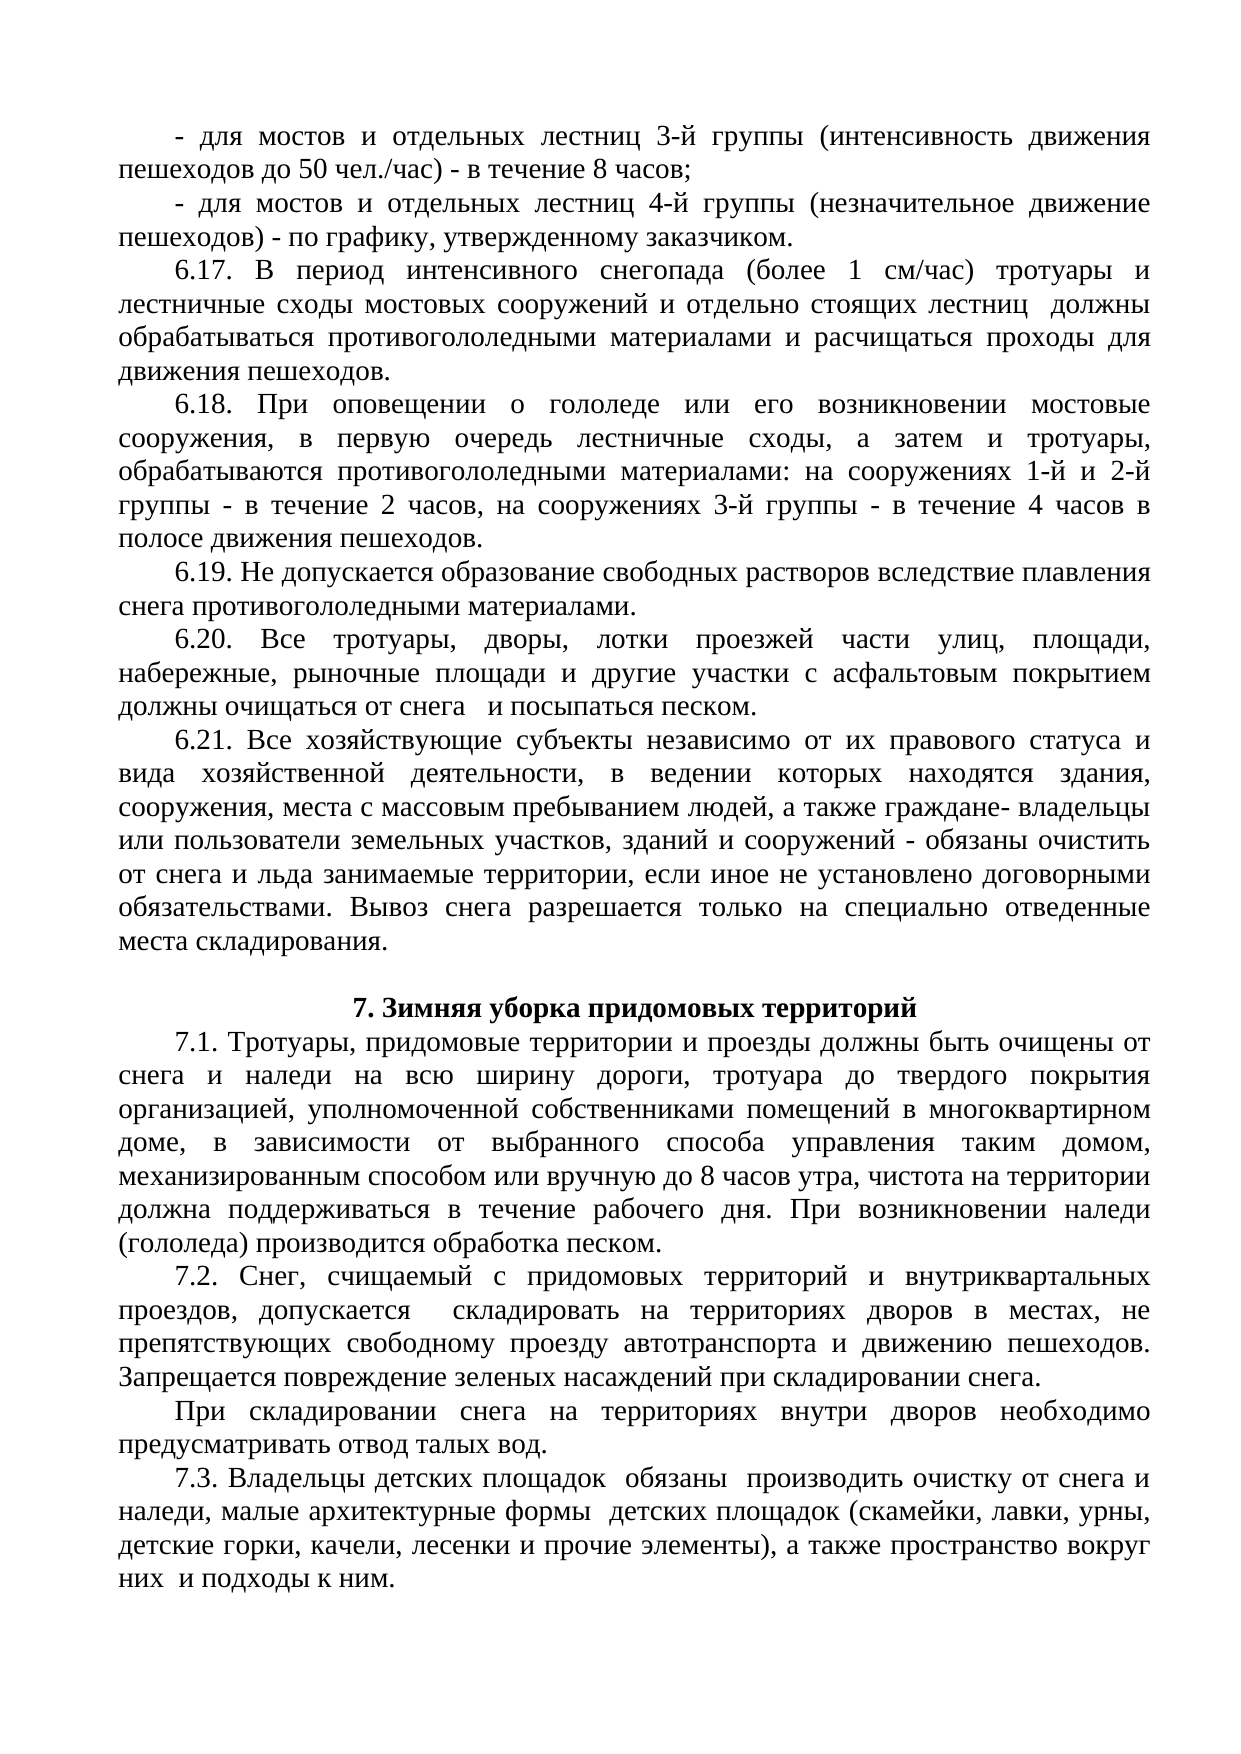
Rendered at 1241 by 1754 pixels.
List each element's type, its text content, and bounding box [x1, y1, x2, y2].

text - для мостов и отдельных лестниц 3-й группы (интенсивность движения пешеходов до 50 чел./час) - в течение 8 часов; [118, 118, 1152, 185]
text 6.19. Не допускается образование свободных растворов вследствие плавления снега противогололедными материалами. [118, 554, 1152, 621]
text 6.21. Все хозяйствующие субъекты независимо от их правового статуса и вида хозяйственной деятельности, в ведении которых находятся здания, сооружения, места с массовым пребыванием людей, а также граждане- владельцы или пользователи земельных участков, зданий и сооружений - обязаны очистить от снега и льда занимаемые территории, если иное не установлено договорными обязательствами. Вывоз снега разрешается только на специально отведенные места складирования. [118, 722, 1152, 957]
text 6.18. При оповещении о гололеде или его возникновении мостовые сооружения, в первую очередь лестничные сходы, а затем и тротуары, обрабатываются противогололедными материалами: на сооружениях 1-й и 2-й группы - в течение 2 часов, на сооружениях 3-й группы - в течение 4 часов в полосе движения пешеходов. [118, 386, 1152, 554]
text 6.17. В период интенсивного снегопада (более 1 см/час) тротуары и лестничные сходы мостовых сооружений и отдельно стоящих лестниц должны обрабатываться противогололедными материалами и расчищаться проходы для движения пешеходов. [118, 252, 1152, 386]
text - для мостов и отдельных лестниц 4-й группы (незначительное движение пешеходов) - по графику, утвержденному заказчиком. [118, 185, 1152, 252]
text 7.3. Владельцы детских площадок обязаны производить очистку от снега и наледи, малые архитектурные формы детских площадок (скамейки, лавки, урны, детские горки, качели, лесенки и прочие элементы), а также пространство вокруг них и подходы к ним. [118, 1460, 1152, 1594]
text 7.1. Тротуары, придомовые территории и проезды должны быть очищены от снега и наледи на всю ширину дороги, тротуара до твердого покрытия организацией, уполномоченной собственниками помещений в многоквартирном доме, в зависимости от выбранного способа управления таким домом, механизированным способом или вручную до 8 часов утра, чистота на территории должна поддерживаться в течение рабочего дня. При возникновении наледи (гололеда) производится обработка песком. [118, 1024, 1152, 1258]
text 7.2. Снег, счищаемый с придомовых территорий и внутриквартальных проездов, допускается складировать на территориях дворов в местах, не препятствующих свободному проезду автотранспорта и движению пешеходов. Запрещается повреждение зеленых насаждений при складировании снега. [118, 1258, 1152, 1393]
text При складировании снега на территориях внутри дворов необходимо предусматривать отвод талых вод. [118, 1393, 1152, 1460]
text 6.20. Все тротуары, дворы, лотки проезжей части улиц, площади, набережные, рыночные площади и другие участки с асфальтовым покрытием должны очищаться от снега и посыпаться песком. [118, 621, 1152, 722]
text 7. Зимняя уборка придомовых территорий [118, 990, 1152, 1024]
